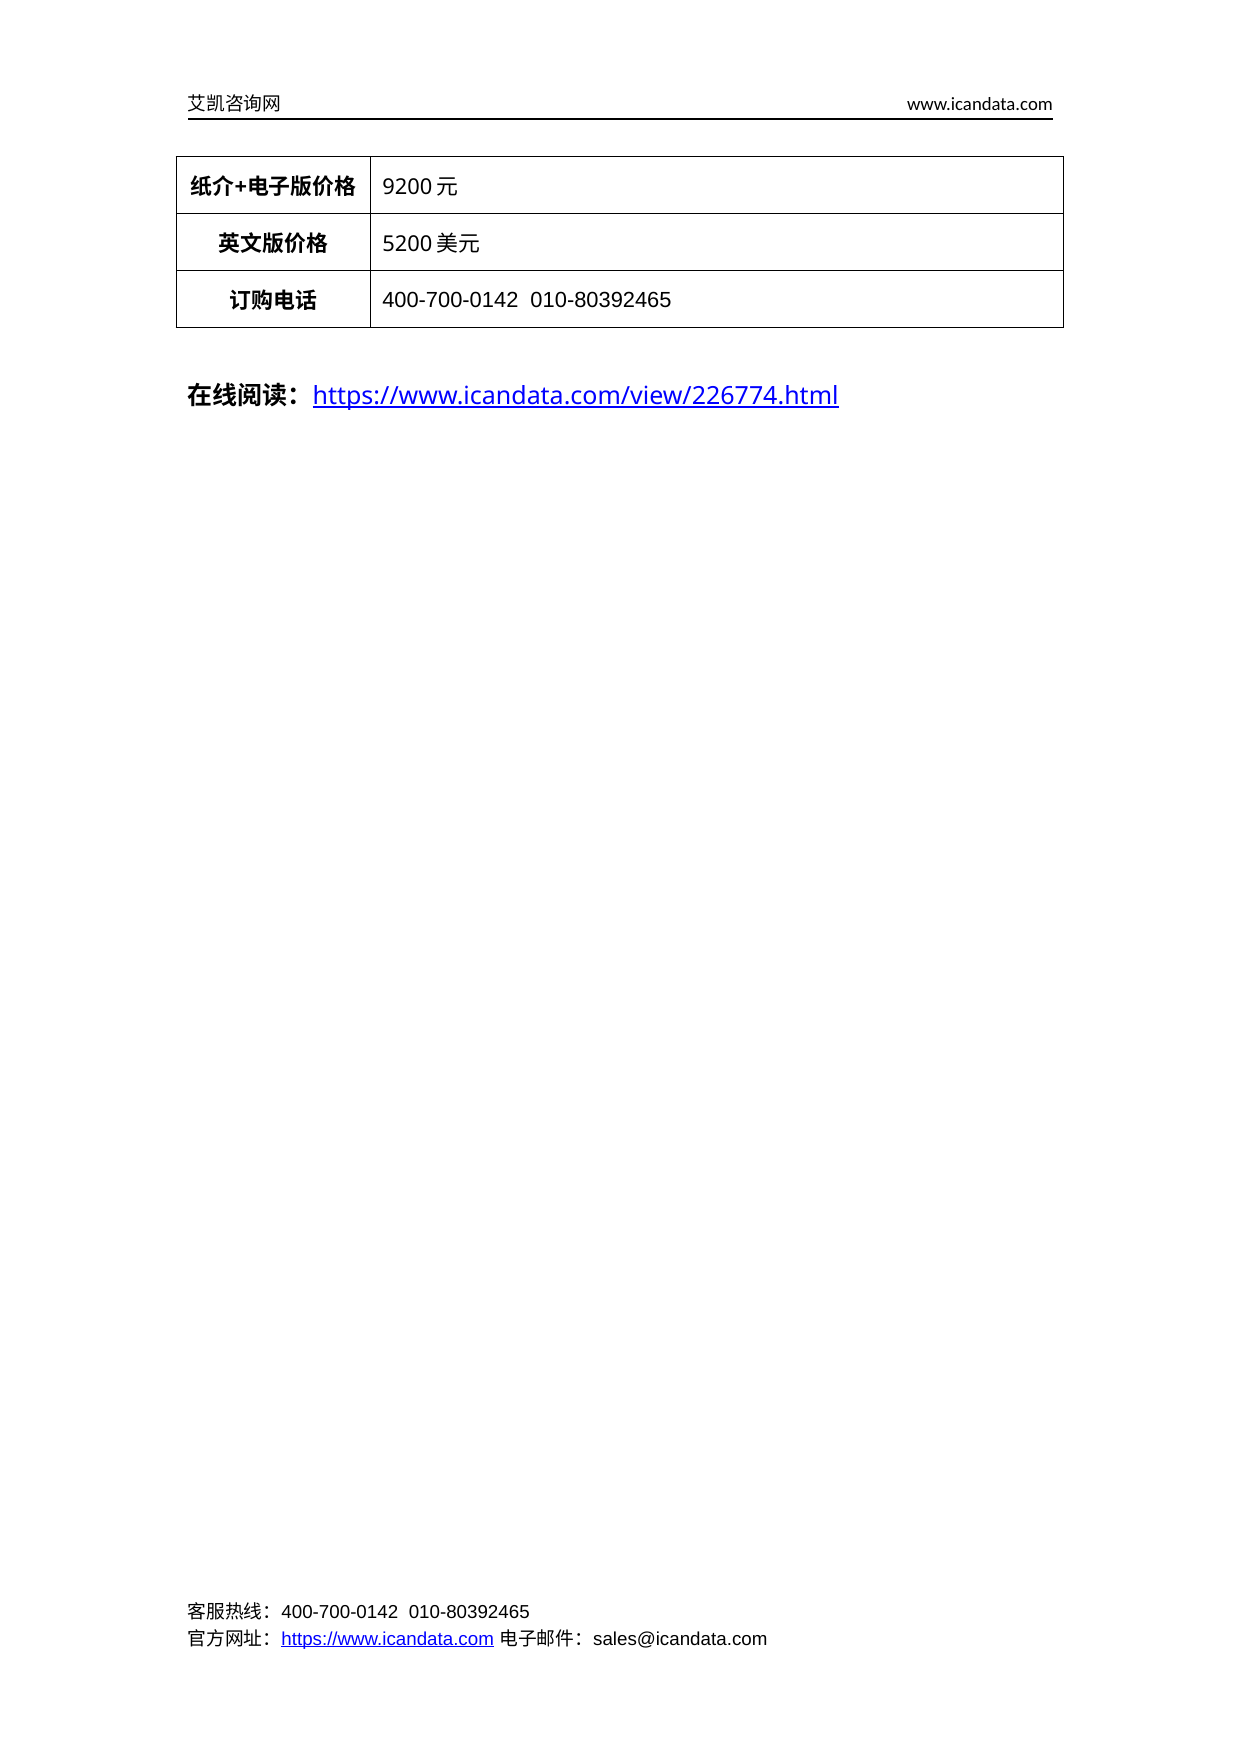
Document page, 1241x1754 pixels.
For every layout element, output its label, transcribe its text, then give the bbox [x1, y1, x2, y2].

table_cell 订购电话 [177, 271, 370, 327]
text 在线阅读：https://www.icandata.com/view/226774.html [187, 361, 1053, 426]
table_cell 英文版价格 [177, 214, 370, 270]
table_cell 400-700-0142 010-80392465 [371, 271, 1063, 327]
table_cell 9200元 [371, 157, 1063, 213]
table_cell 5200美元 [371, 214, 1063, 270]
table_cell 纸介+电子版价格 [177, 157, 370, 213]
